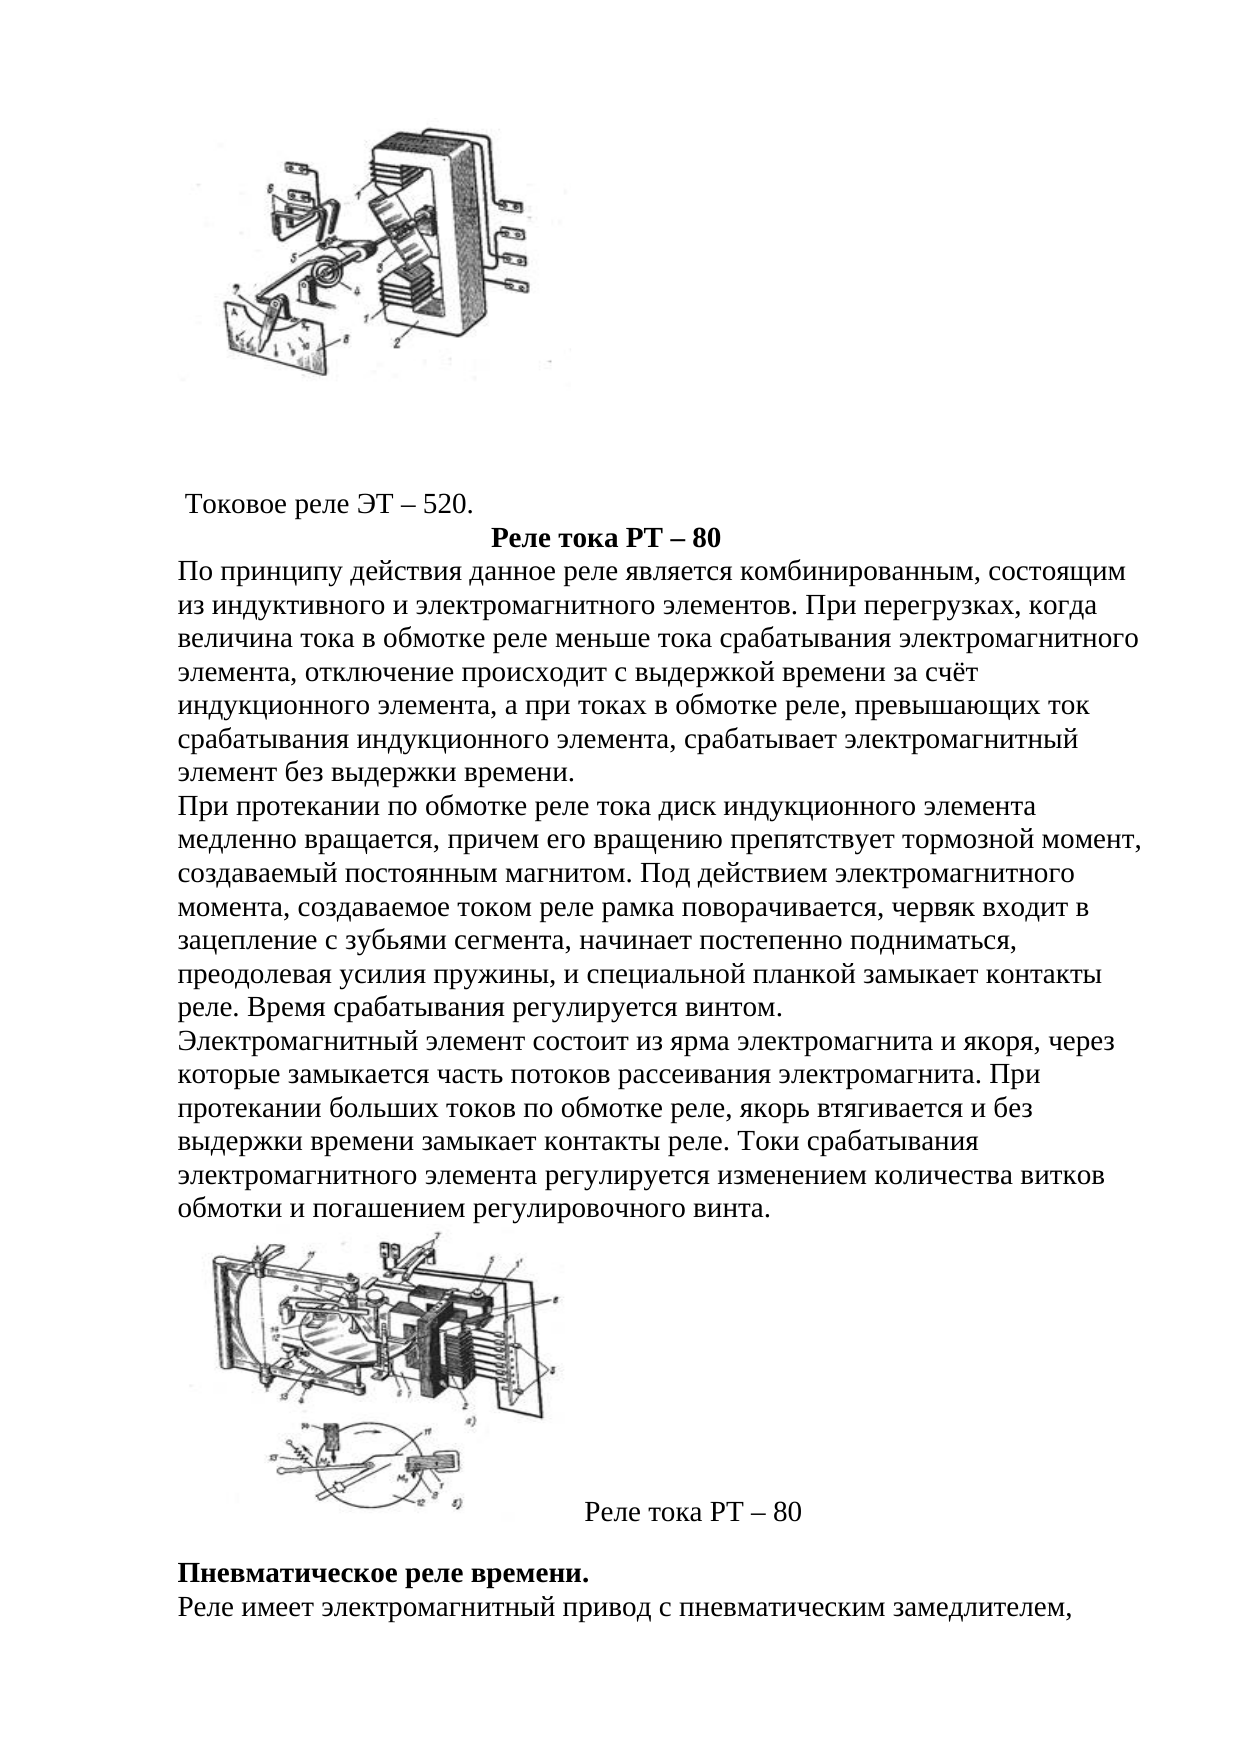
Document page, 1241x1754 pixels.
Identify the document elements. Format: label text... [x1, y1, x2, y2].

text Реле тока РТ – 80 [177, 520, 1152, 553]
text При протекании по обмотке реле тока диск индукционного элемента медленно вращается, причем его вращению препятствует тормозной момент, создаваемый постоянным магнитом. Под действием электромагнитного момента, создаваемое током реле рамка поворачивается, червяк входит в зацепление с зубьями сегмента, начинает постепенно подниматься, преодолевая усилия пружины, и специальной планкой замыкает контакты реле. Время срабатывания регулируется винтом. [177, 788, 1152, 1023]
text По принципу действия данное реле является комбинированным, состоящим из индуктивного и электромагнитного элементов. При перегрузках, когда величина тока в обмотке реле меньше тока срабатывания электромагнитного элемента, отключение происходит с выдержкой времени за счёт индукционного элемента, а при токах в обмотке реле, превышающих ток срабатывания индукционного элемента, срабатывает электромагнитный элемент без выдержки времени. [177, 553, 1152, 788]
text Токовое реле ЭТ – 520. [177, 486, 1152, 520]
picture [177, 118, 572, 391]
picture [177, 1224, 577, 1522]
text Электромагнитный элемент состоит из ярма электромагнита и якоря, через которые замыкается часть потоков рассеивания электромагнита. При протекании больших токов по обмотке реле, якорь втягивается и без выдержки времени замыкает контакты реле. Токи срабатывания электромагнитного элемента регулируется изменением количества витков обмотки и погашением регулировочного винта. [177, 1023, 1152, 1224]
